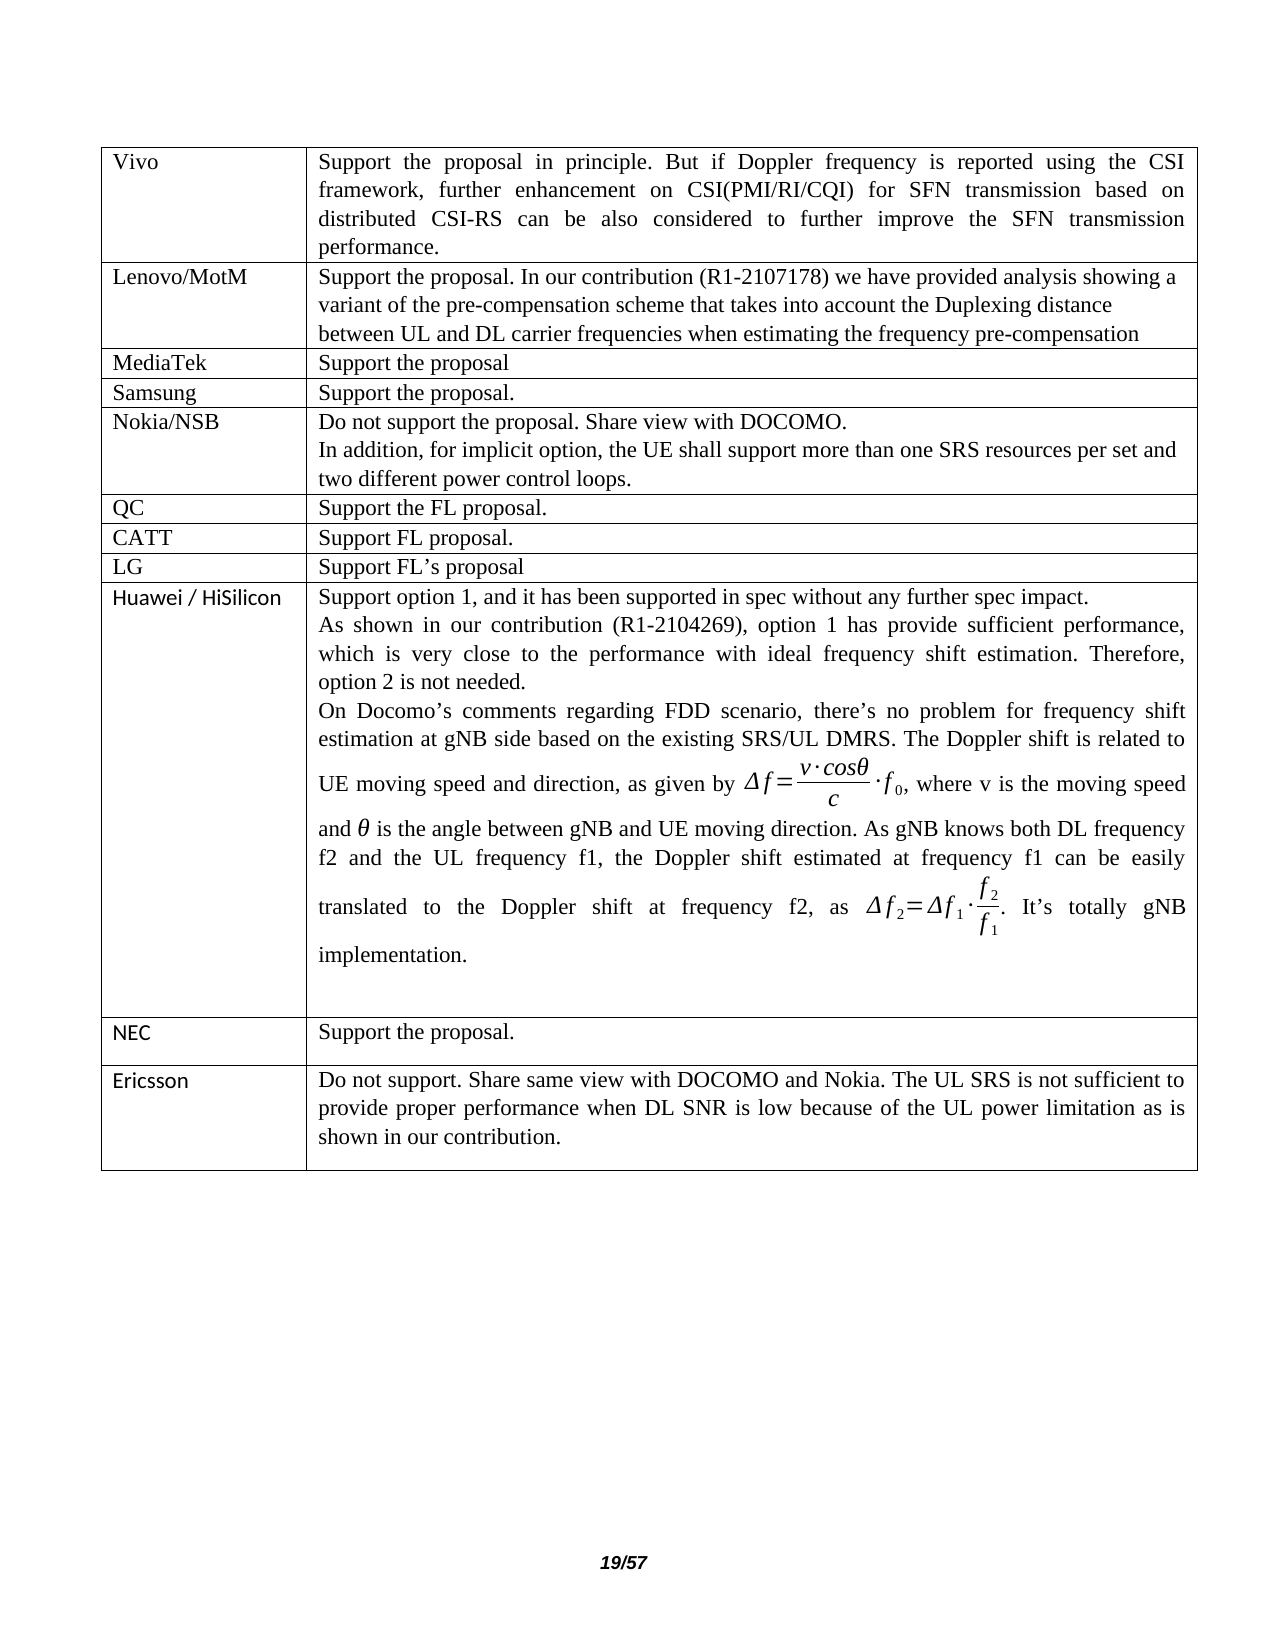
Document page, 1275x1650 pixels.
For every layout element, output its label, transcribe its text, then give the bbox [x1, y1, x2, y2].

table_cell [307, 1066, 1197, 1170]
table_cell Nokia/NSB [102, 408, 306, 493]
table_cell QC [102, 495, 306, 523]
table_cell Lenovo/MotM [102, 263, 306, 348]
table_cell CATT [102, 524, 306, 552]
table_cell Do not support the proposal. Share view with DOCOMO. In addition, for implicit option, the UE shall support more than one SRS resources per set and two different power control loops. [307, 408, 1197, 493]
table_cell Ericsson [102, 1066, 306, 1170]
table_cell Support FL’s proposal [307, 554, 1197, 582]
table_cell Support the proposal in principle. But if Doppler frequency is reported using the CSI framework, further enhancement on CSI(PMI/RI/CQI) for SFN transmission based on distributed CSI-RS can be also considered to further improve the SFN transmission performance. [307, 148, 1197, 262]
table_cell Support the proposal. In our contribution (R1-2107178) we have provided analysis showing a variant of the pre-compensation scheme that takes into account the Duplexing distance between UL and DL carrier frequencies when estimating the frequency pre-compensation [307, 263, 1197, 348]
table_cell Vivo [102, 148, 306, 262]
table_cell Support the FL proposal. [307, 495, 1197, 523]
table_cell Huawei / HiSilicon [102, 583, 306, 1017]
table_cell Support option 1, and it has been supported in spec without any further spec impact. As shown in our contribution (R1-2104269), option 1 has provide sufficient performance, which is very close to the performance with ideal frequency shift estimation. Therefore, option 2 is not needed. On Docomo’s comments regarding FDD scenario, there’s no problem for frequency shift estimation at gNB side based on the existing SRS/UL DMRS. The Doppler shift is related to UE moving speed and direction, as given by , where v is the moving speed and is the angle between gNB and UE moving direction. As gNB knows both DL frequency f2 and the UL frequency f1, the Doppler shift estimated at frequency f1 can be easily translated to the Doppler shift at frequency f2, as . It’s totally gNB implementation. [307, 583, 1197, 1017]
table_cell LG [102, 554, 306, 582]
table_cell Support the proposal. [307, 379, 1197, 407]
table_cell Support the proposal [307, 349, 1197, 378]
table_cell NEC [102, 1018, 306, 1065]
table_cell Support FL proposal. [307, 524, 1197, 552]
table_cell MediaTek [102, 349, 306, 378]
table_cell Samsung [102, 379, 306, 407]
table_cell Support the proposal. [307, 1018, 1197, 1065]
